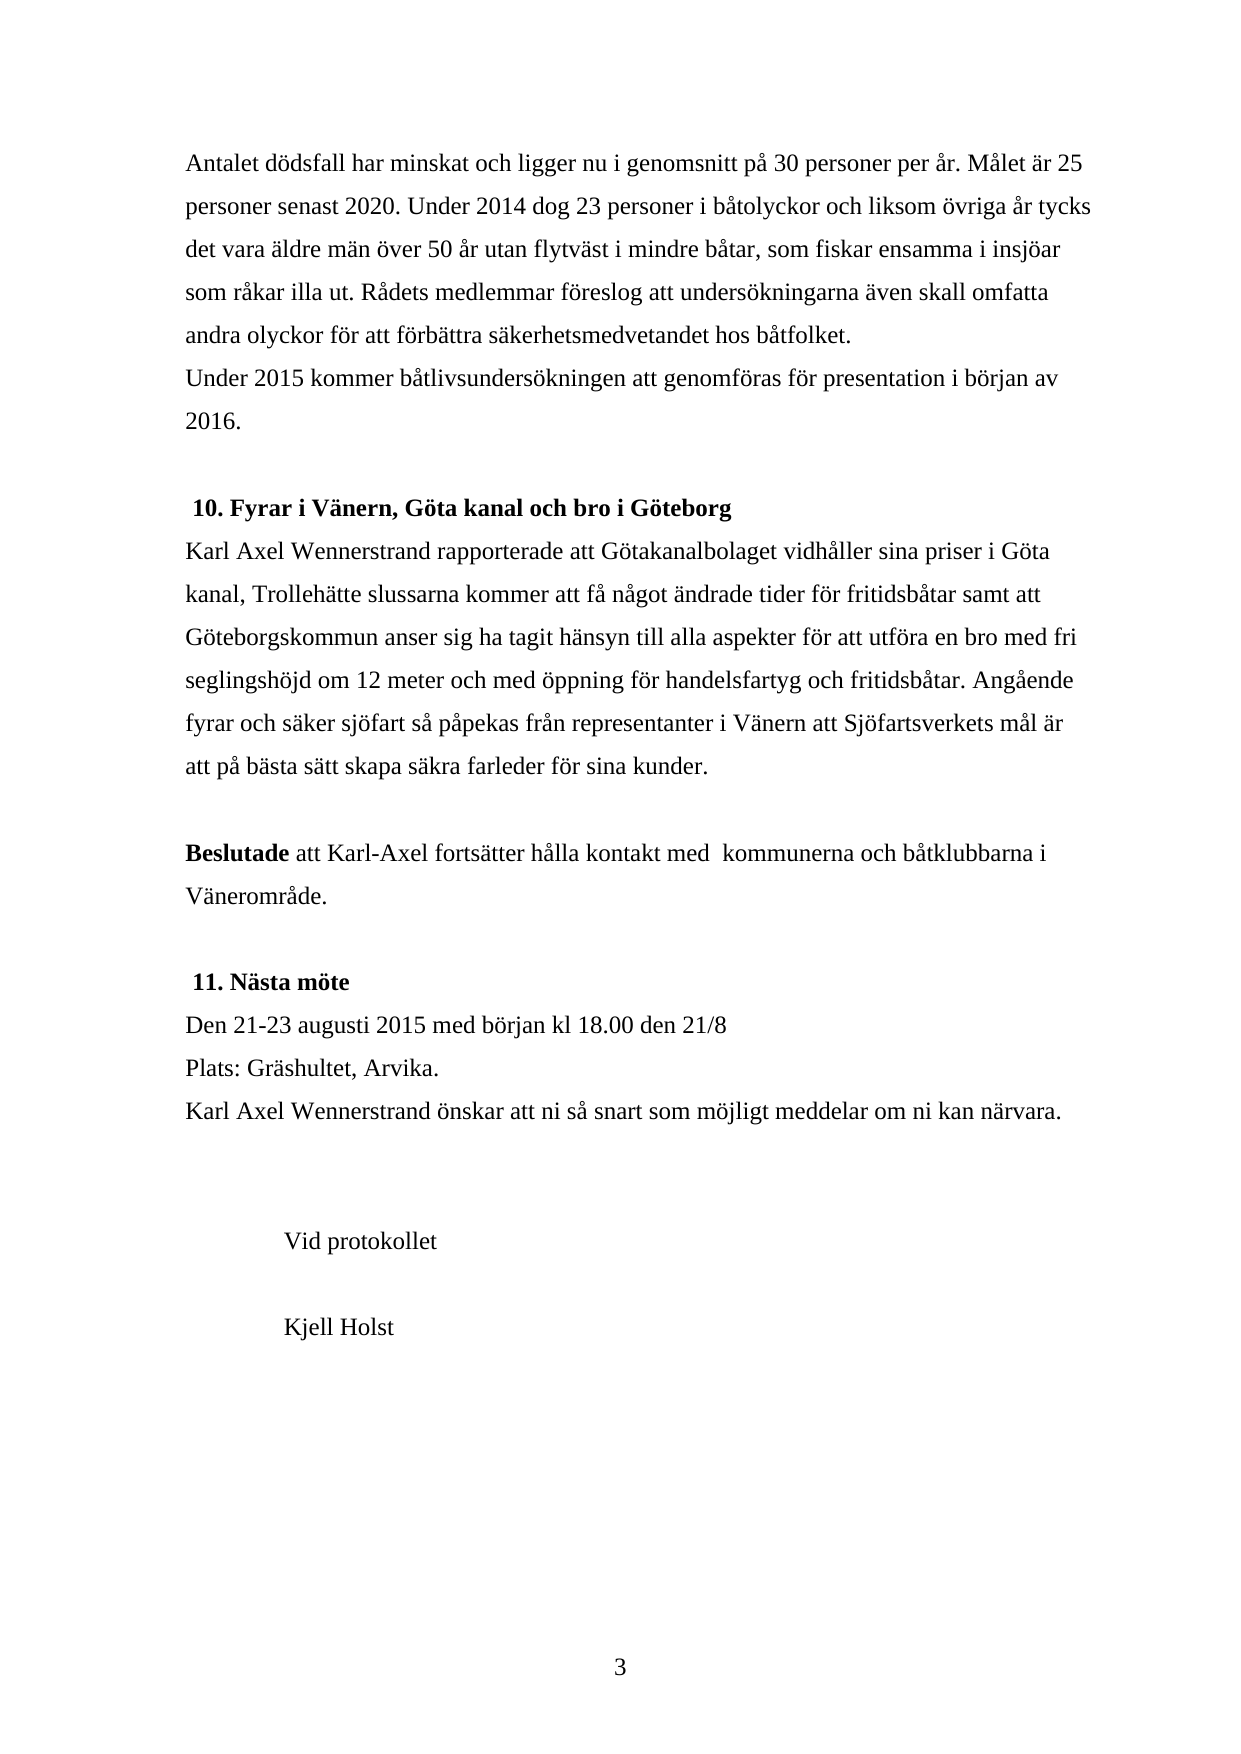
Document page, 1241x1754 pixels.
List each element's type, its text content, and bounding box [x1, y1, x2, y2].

text Karl Axel Wennerstrand rapporterade att Götakanalbolaget vidhåller sina priser i Göta kanal, Trollehätte slussarna kommer att få något ändrade tider för fritidsbåtar samt att Göteborgskommun anser sig ha tagit hänsyn till alla aspekter för att utföra en bro med fri seglingshöjd om 12 meter och med öppning för handelsfartyg och fritidsbåtar. Angående fyrar och säker sjöfart så påpekas från representanter i Vänern att Sjöfartsverkets mål är att på bästa sätt skapa säkra farleder för sina kunder. [185, 536, 1093, 780]
text Under 2015 kommer båtlivsundersökningen att genomföras för presentation i början av 2016. [185, 363, 1093, 435]
text Vid protokollet [283, 1226, 1093, 1254]
text Plats: Gräshultet, Arvika. [185, 1053, 1093, 1082]
text Kjell Holst [283, 1312, 1093, 1341]
list Nästa möte [192, 967, 1093, 996]
text Karl Axel Wennerstrand önskar att ni så snart som möjligt meddelar om ni kan närvara. [185, 1096, 1093, 1125]
text 10. Fyrar i Vänern, Göta kanal och bro i Göteborg [192, 493, 1093, 521]
text Antalet dödsfall har minskat och ligger nu i genomsnitt på 30 personer per år. Målet är 25 personer senast 2020. Under 2014 dog 23 personer i båtolyckor och liksom övriga år tycks det vara äldre män över 50 år utan flytväst i mindre båtar, som fiskar ensamma i insjöar som råkar illa ut. Rådets medlemmar föreslog att undersökningarna även skall omfatta andra olyckor för att förbättra säkerhetsmedvetandet hos båtfolket. [185, 148, 1093, 349]
text Den 21-23 augusti 2015 med början kl 18.00 den 21/8 [185, 1010, 1093, 1039]
text Beslutade att Karl-Axel fortsätter hålla kontakt med kommunerna och båtklubbarna i Vänerområde. [185, 838, 1093, 953]
